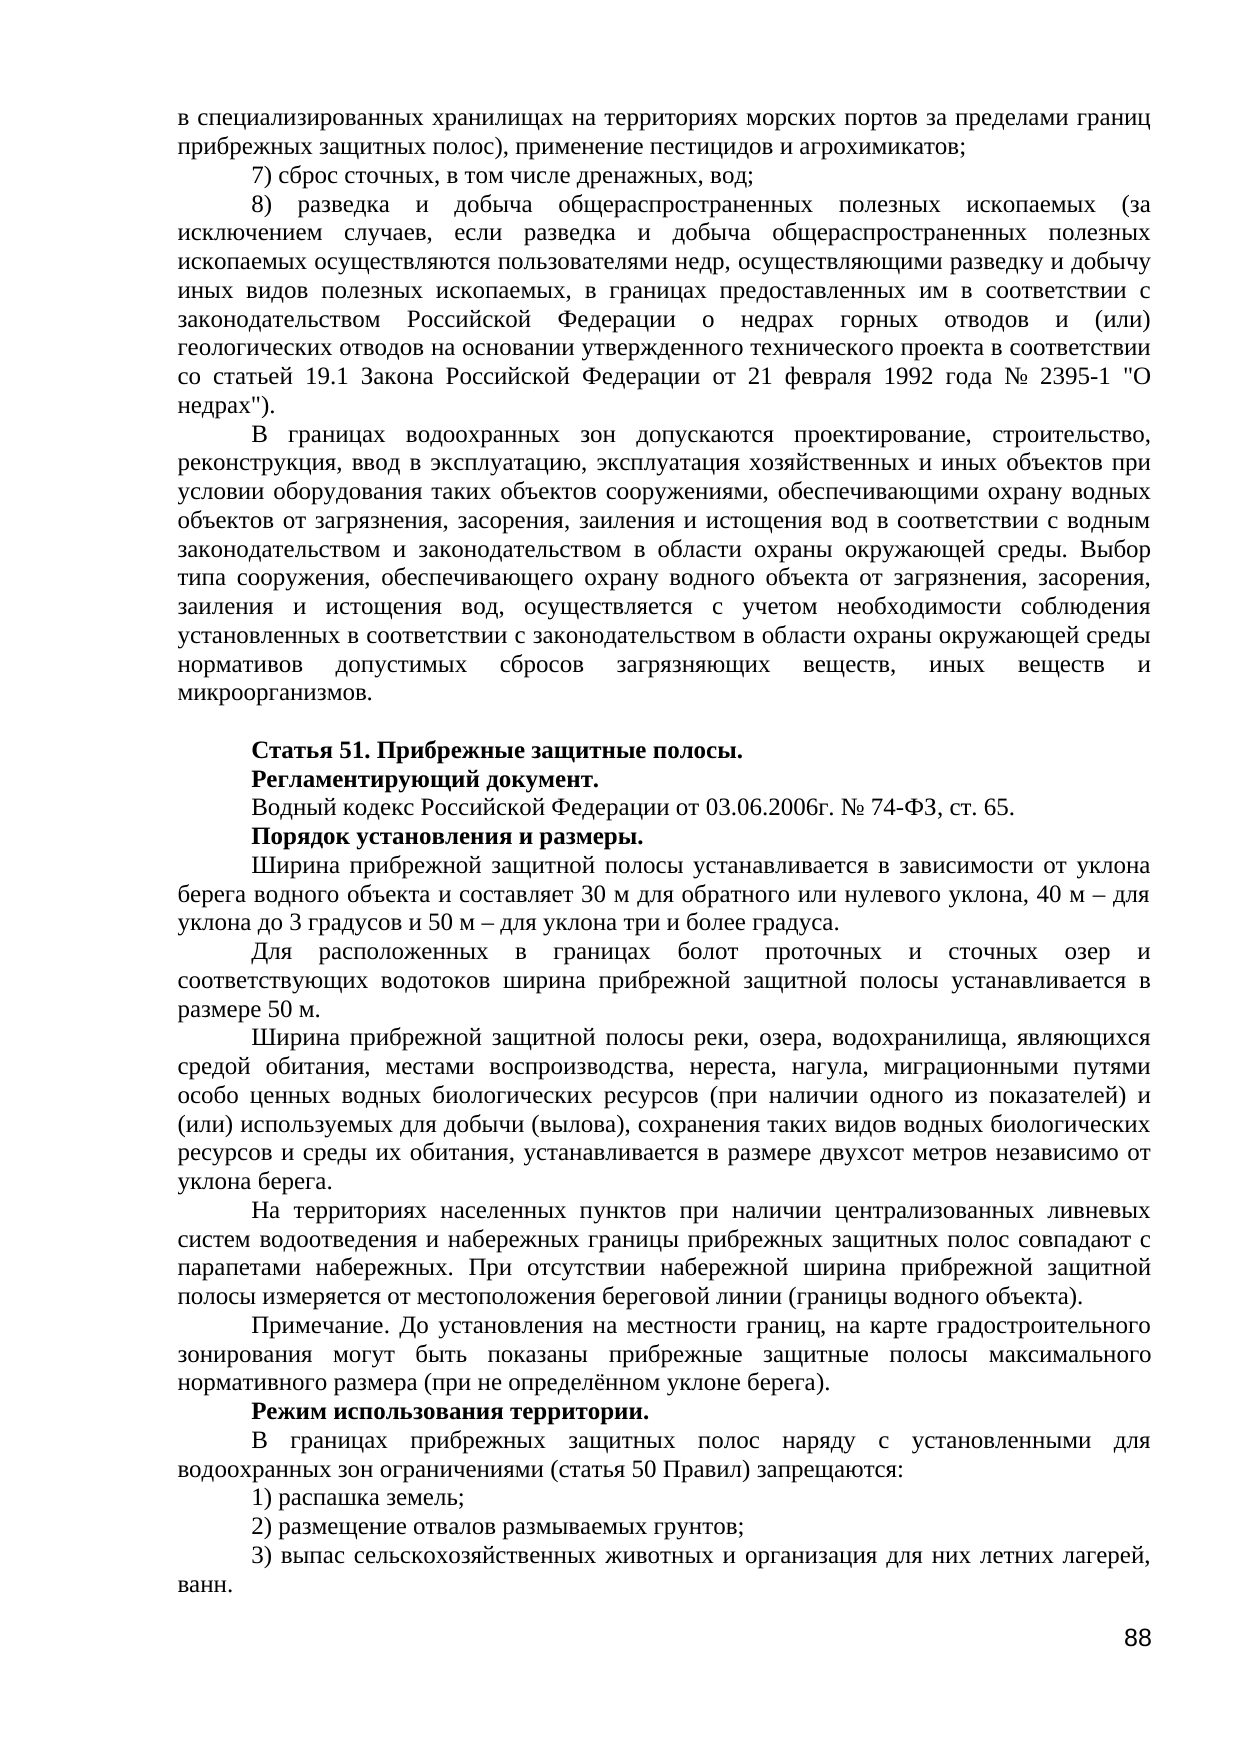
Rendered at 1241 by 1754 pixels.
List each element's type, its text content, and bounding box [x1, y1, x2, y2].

text 1) распашка земель; [177, 1482, 1152, 1511]
text Примечание. До установления на местности границ, на карте градостроительного зонирования могут быть показаны прибрежные защитные полосы максимального нормативного размера (при не определённом уклоне берега). [177, 1310, 1152, 1396]
text Ширина прибрежной защитной полосы реки, озера, водохранилища, являющихся средой обитания, местами воспроизводства, нереста, нагула, миграционными путями особо ценных водных биологических ресурсов (при наличии одного из показателей) и (или) используемых для добычи (вылова), сохранения таких видов водных биологических ресурсов и среды их обитания, устанавливается в размере двухсот метров независимо от уклона берега. [177, 1022, 1152, 1195]
text 8) разведка и добыча общераспространенных полезных ископаемых (за исключением случаев, если разведка и добыча общераспространенных полезных ископаемых осуществляются пользователями недр, осуществляющими разведку и добычу иных видов полезных ископаемых, в границах предоставленных им в соответствии с законодательством Российской Федерации о недрах горных отводов и (или) геологических отводов на основании утвержденного технического проекта в соответствии со статьей 19.1 Закона Российской Федерации от 21 февраля 1992 года № 2395-1 "О недрах"). [177, 189, 1152, 419]
text 7) сброс сточных, в том числе дренажных, вод; [177, 160, 1152, 189]
text Режим использования территории. [177, 1396, 1152, 1425]
text Для расположенных в границах болот проточных и сточных озер и соответствующих водотоков ширина прибрежной защитной полосы устанавливается в размере 50 м. [177, 936, 1152, 1022]
text Ширина прибрежной защитной полосы устанавливается в зависимости от уклона берега водного объекта и составляет 30 м для обратного или нулевого уклона, 40 м – для уклона до 3 градусов и 50 м – для уклона три и более градуса. [177, 850, 1152, 936]
text На территориях населенных пунктов при наличии централизованных ливневых систем водоотведения и набережных границы прибрежных защитных полос совпадают с парапетами набережных. При отсутствии набережной ширина прибрежной защитной полосы измеряется от местоположения береговой линии (границы водного объекта). [177, 1195, 1152, 1310]
text 2) размещение отвалов размываемых грунтов; [177, 1511, 1152, 1540]
text Порядок установления и размеры. [177, 821, 1152, 850]
text Регламентирующий документ. [177, 764, 1152, 792]
text В границах прибрежных защитных полос наряду с установленными для водоохранных зон ограничениями (статья 50 Правил) запрещаются: [177, 1425, 1152, 1482]
text В границах водоохранных зон допускаются проектирование, строительство, реконструкция, ввод в эксплуатацию, эксплуатация хозяйственных и иных объектов при условии оборудования таких объектов сооружениями, обеспечивающими охрану водных объектов от загрязнения, засорения, заиления и истощения вод в соответствии с водным законодательством и законодательством в области охраны окружающей среды. Выбор типа сооружения, обеспечивающего охрану водного объекта от загрязнения, засорения, заиления и истощения вод, осуществляется с учетом необходимости соблюдения установленных в соответствии с законодательством в области охраны окружающей среды нормативов допустимых сбросов загрязняющих веществ, иных веществ и микроорганизмов. [177, 419, 1152, 706]
text 3) выпас сельскохозяйственных животных и организация для них летних лагерей, ванн. [177, 1540, 1152, 1597]
text Водный кодекс Российской Федерации от 03.06.2006г. № 74-ФЗ, ст. 65. [177, 792, 1152, 821]
text Статья 51. Прибрежные защитные полосы. [177, 735, 1152, 764]
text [177, 102, 1152, 160]
